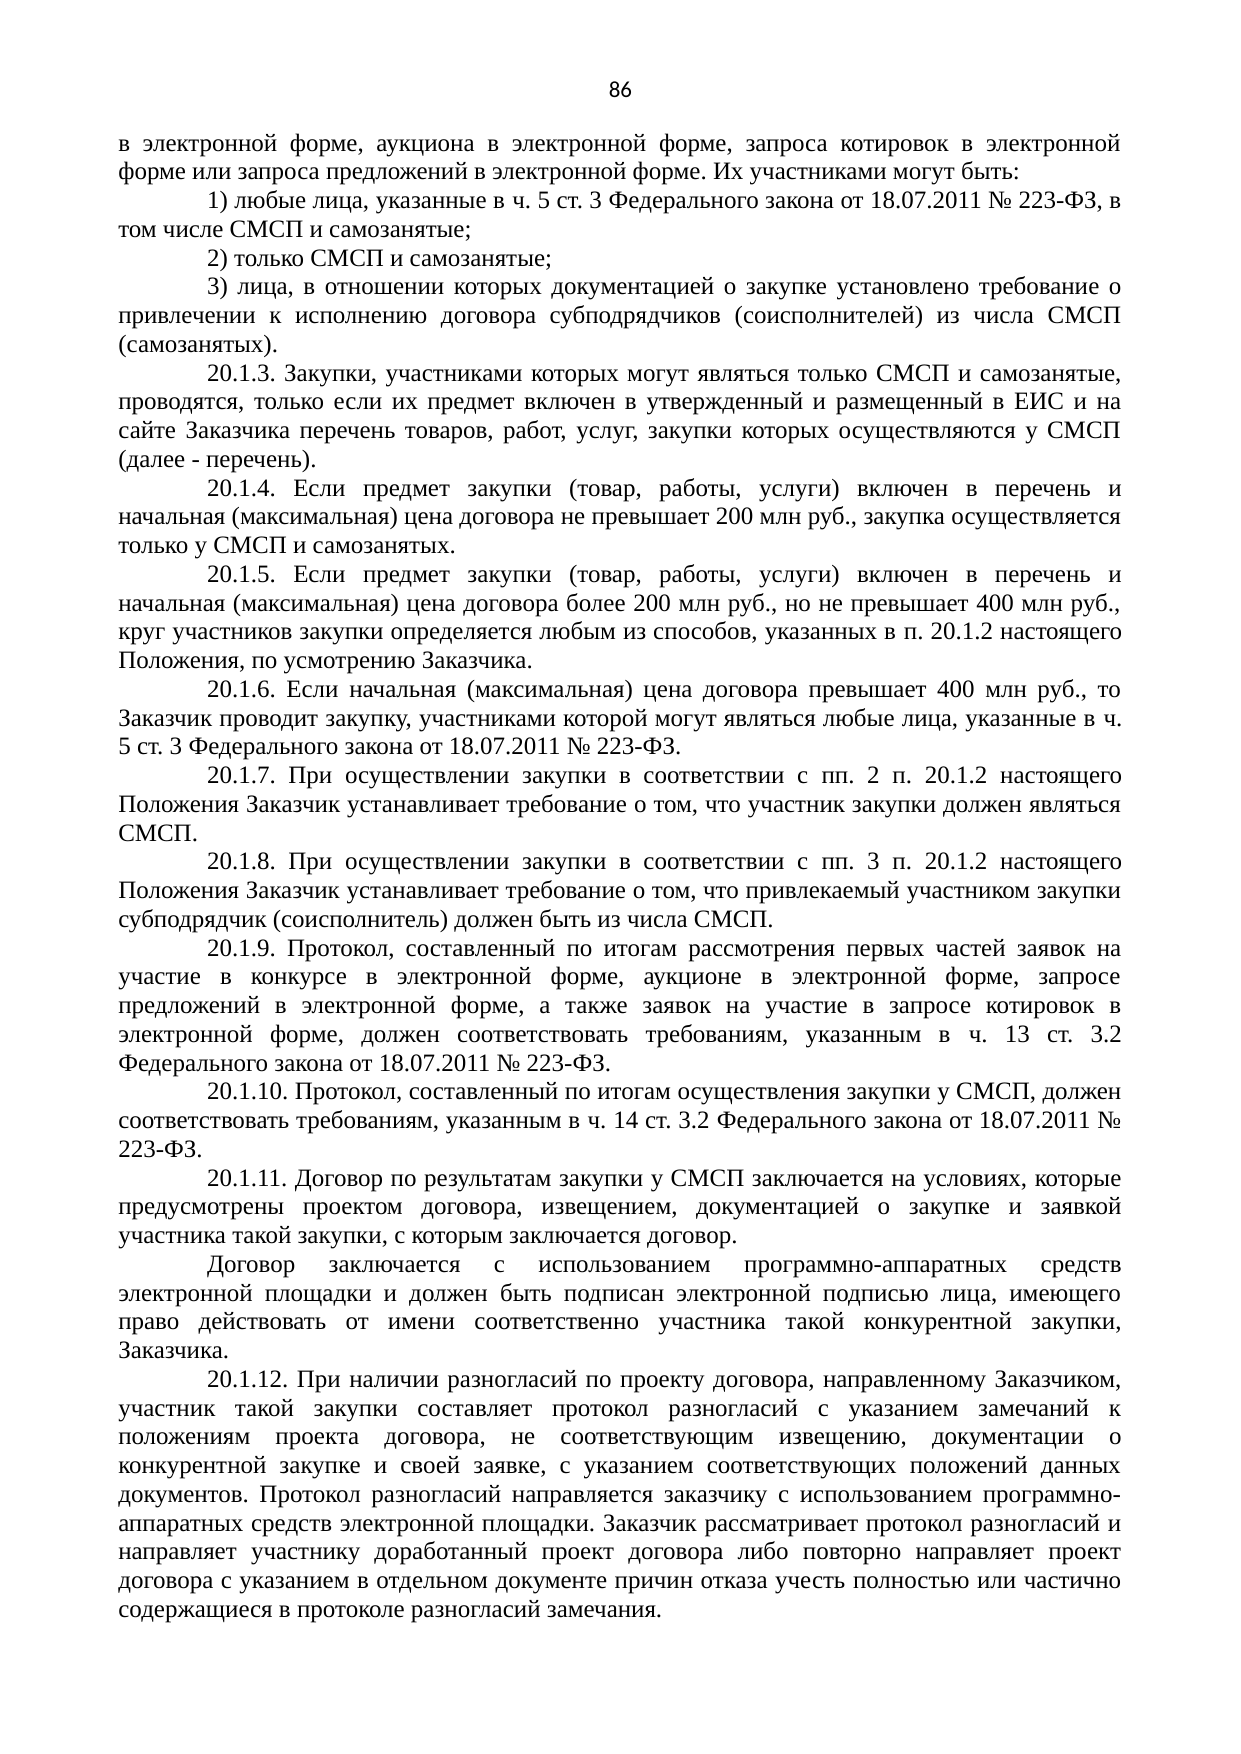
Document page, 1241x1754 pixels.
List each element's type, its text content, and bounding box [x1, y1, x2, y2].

text 20.1.10. Протокол, составленный по итогам осуществления закупки у СМСП, должен соответствовать требованиям, указанным в ч. 14 ст. 3.2 Федерального закона от 18.07.2011 № 223-ФЗ. [118, 1076, 1122, 1163]
text 20.1.8. При осуществлении закупки в соответствии с пп. 3 п. 20.1.2 настоящего Положения Заказчик устанавливает требование о том, что привлекаемый участником закупки субподрядчик (соисполнитель) должен быть из числа СМСП. [118, 846, 1122, 933]
text 20.1.12. При наличии разногласий по проекту договора, направленному Заказчиком, участник такой закупки составляет протокол разногласий с указанием замечаний к положениям проекта договора, не соответствующим извещению, документации о конкурентной закупке и своей заявке, с указанием соответствующих положений данных документов. Протокол разногласий направляется заказчику с использованием программно-аппаратных средств электронной площадки. Заказчик рассматривает протокол разногласий и направляет участнику доработанный проект договора либо повторно направляет проект договора с указанием в отдельном документе причин отказа учесть полностью или частично содержащиеся в протоколе разногласий замечания. [118, 1364, 1122, 1623]
text 1) любые лица, указанные в ч. 5 ст. 3 Федерального закона от 18.07.2011 № 223-ФЗ, в том числе СМСП и самозанятые; [118, 185, 1122, 243]
text 20.1.9. Протокол, составленный по итогам рассмотрения первых частей заявок на участие в конкурсе в электронной форме, аукционе в электронной форме, запросе предложений в электронной форме, а также заявок на участие в запросе котировок в электронной форме, должен соответствовать требованиям, указанным в ч. 13 ст. 3.2 Федерального закона от 18.07.2011 № 223-ФЗ. [118, 933, 1122, 1076]
text 20.1.5. Если предмет закупки (товар, работы, услуги) включен в перечень и начальная (максимальная) цена договора более 200 млн руб., но не превышает 400 млн руб., круг участников закупки определяется любым из способов, указанных в п. 20.1.2 настоящего Положения, по усмотрению Заказчика. [118, 559, 1122, 674]
text Договор заключается с использованием программно-аппаратных средств электронной площадки и должен быть подписан электронной подписью лица, имеющего право действовать от имени соответственно участника такой конкурентной закупки, Заказчика. [118, 1249, 1122, 1364]
text 20.1.7. При осуществлении закупки в соответствии с пп. 2 п. 20.1.2 настоящего Положения Заказчик устанавливает требование о том, что участник закупки должен являться СМСП. [118, 760, 1122, 846]
text 2) только СМСП и самозанятые; [118, 243, 1122, 271]
text 20.1.11. Договор по результатам закупки у СМСП заключается на условиях, которые предусмотрены проектом договора, извещением, документацией о закупке и заявкой участника такой закупки, с которым заключается договор. [118, 1163, 1122, 1249]
text 20.1.4. Если предмет закупки (товар, работы, услуги) включен в перечень и начальная (максимальная) цена договора не превышает 200 млн руб., закупка осуществляется только у СМСП и самозанятых. [118, 473, 1122, 559]
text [118, 128, 1122, 185]
text 20.1.3. Закупки, участниками которых могут являться только СМСП и самозанятые, проводятся, только если их предмет включен в утвержденный и размещенный в ЕИС и на сайте Заказчика перечень товаров, работ, услуг, закупки которых осуществляются у СМСП (далее - перечень). [118, 358, 1122, 473]
text 3) лица, в отношении которых документацией о закупке установлено требование о привлечении к исполнению договора субподрядчиков (соисполнителей) из числа СМСП (самозанятых). [118, 271, 1122, 358]
text 20.1.6. Если начальная (максимальная) цена договора превышает 400 млн руб., то Заказчик проводит закупку, участниками которой могут являться любые лица, указанные в ч. 5 ст. 3 Федерального закона от 18.07.2011 № 223-ФЗ. [118, 674, 1122, 760]
